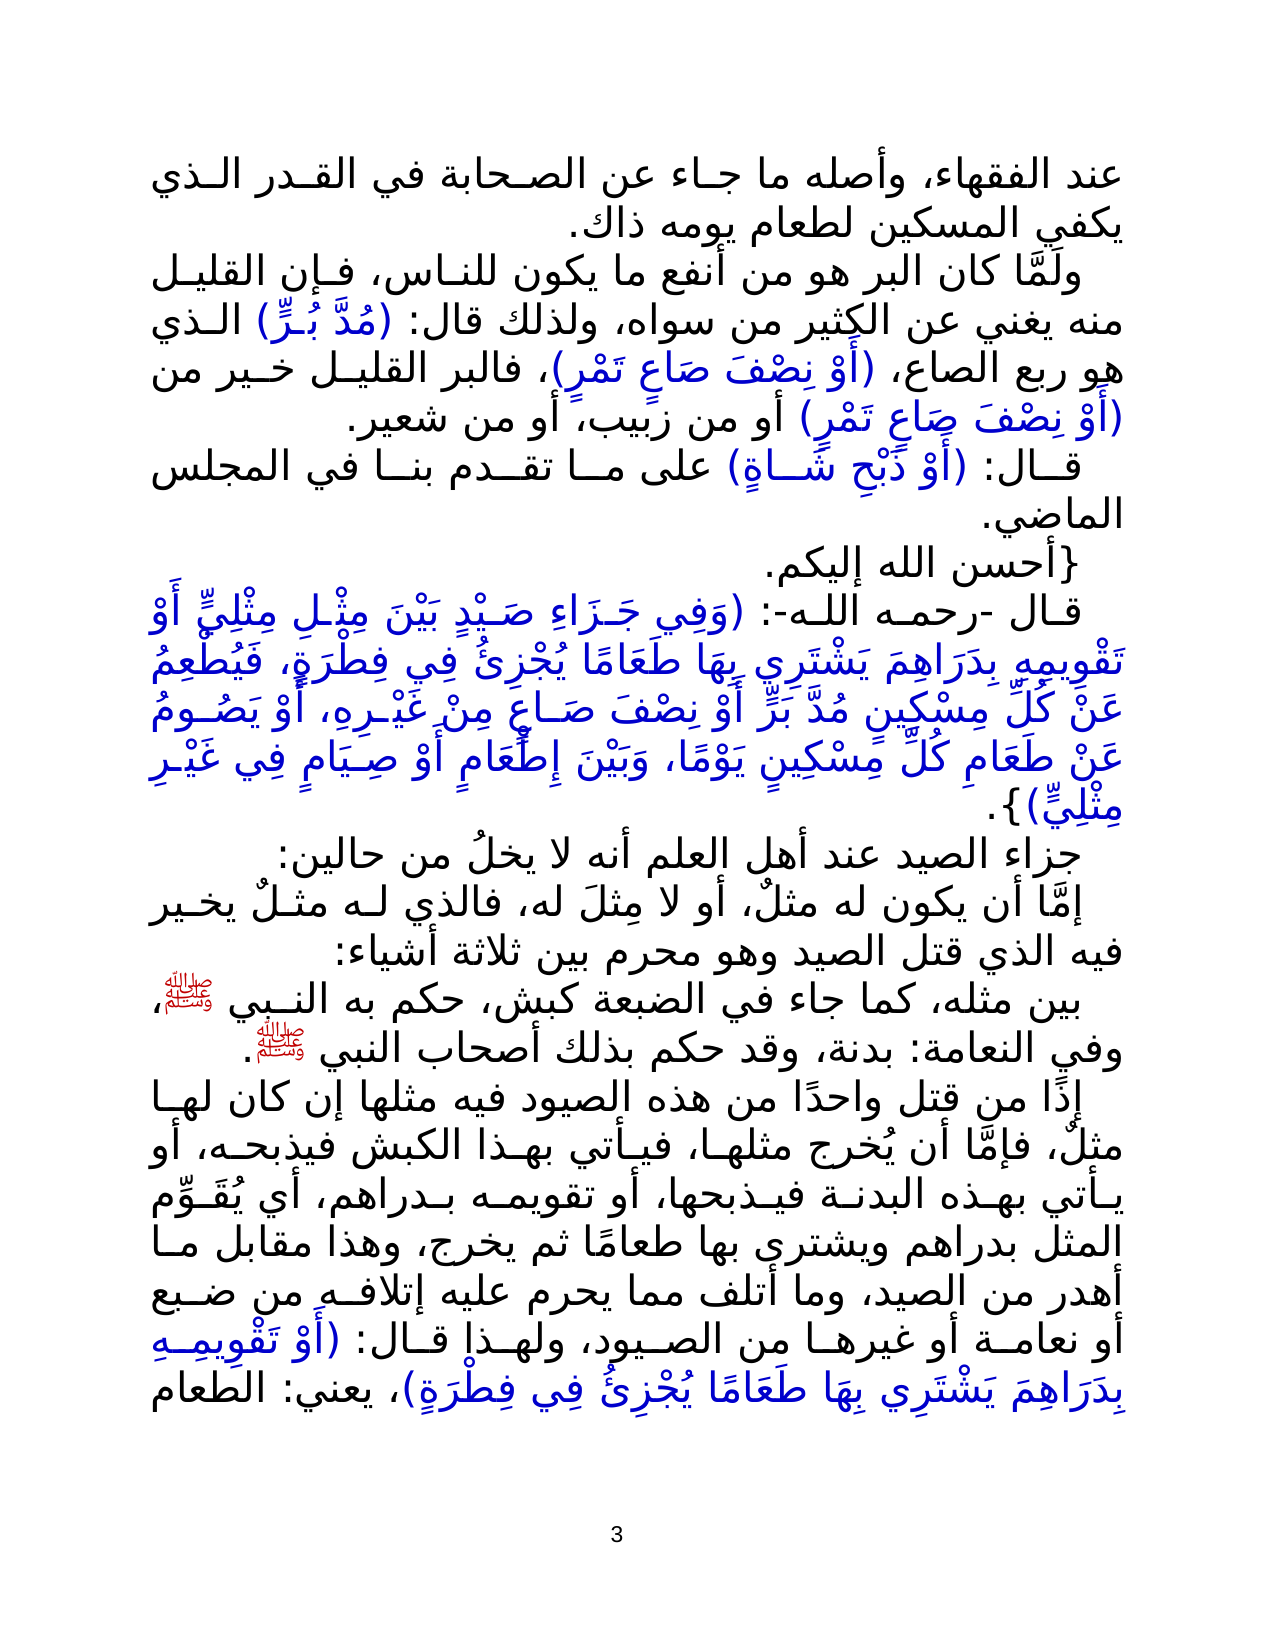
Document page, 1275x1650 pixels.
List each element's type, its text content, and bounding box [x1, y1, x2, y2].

text {أحسن الله إليكم. [150, 538, 1125, 587]
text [150, 1072, 1125, 1412]
text قال -رحمه الله-: (وَفِي جَزَاءِ صَيْدٍ بَيْنَ مِثْلِ مِثْلِيٍّ أَوْ تَقْوِيمِهِ بِدَرَاهِمَ يَشْتَرِي بِهَا طَعَامًا يُجْزِئُ فِي فِطْرَةٍ، فَيُطْعِمُ عَنْ كُلِّ مِسْكِينٍ مُدَّ بَرٍّ أَوْ نِصْفَ صَاعٍ مِنْ غَيْرِهِ، أَوْ يَصُومُ عَنْ طَعَامِ كُلِّ مِسْكِينٍ يَوْمًا، وَبَيْنَ إِطْعَامٍ أَوْ صِيَامٍ فِي غَيْرِ مِثْلِيٍّ)}. [150, 587, 1125, 829]
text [150, 150, 1125, 247]
text إمَّا أن يكون له مثلٌ، أو لا مِثلَ له، فالذي له مثلٌ يخير فيه الذي قتل الصيد وهو محرم بين ثلاثة أشياء: [150, 878, 1125, 975]
text بين مثله، كما جاء في الضبعة كبش، حكم به النبي ﷺ، وفي النعامة: بدنة، وقد حكم بذلك أصحاب النبي ﷺ. [150, 975, 1125, 1072]
text ولَمَّا كان البر هو من أنفع ما يكون للناس، فإن القليل منه يغني عن الكثير من سواه، ولذلك قال: (مُدَّ بُرٍّ) الذي هو ربع الصاع، (أَوْ نِصْفَ صَاعٍ تَمْرٍ)، فالبر القليل خير من (أَوْ نِصْفَ صَاعٍ تَمْرٍ) أو من زبيب، أو من شعير. [150, 247, 1125, 441]
text جزاء الصيد عند أهل العلم أنه لا يخلُ من حالين: [150, 829, 1125, 878]
text قال: (أَوْ ذَبْحِ شَاةٍ) على ما تقدم بنا في المجلس الماضي. [150, 441, 1125, 538]
